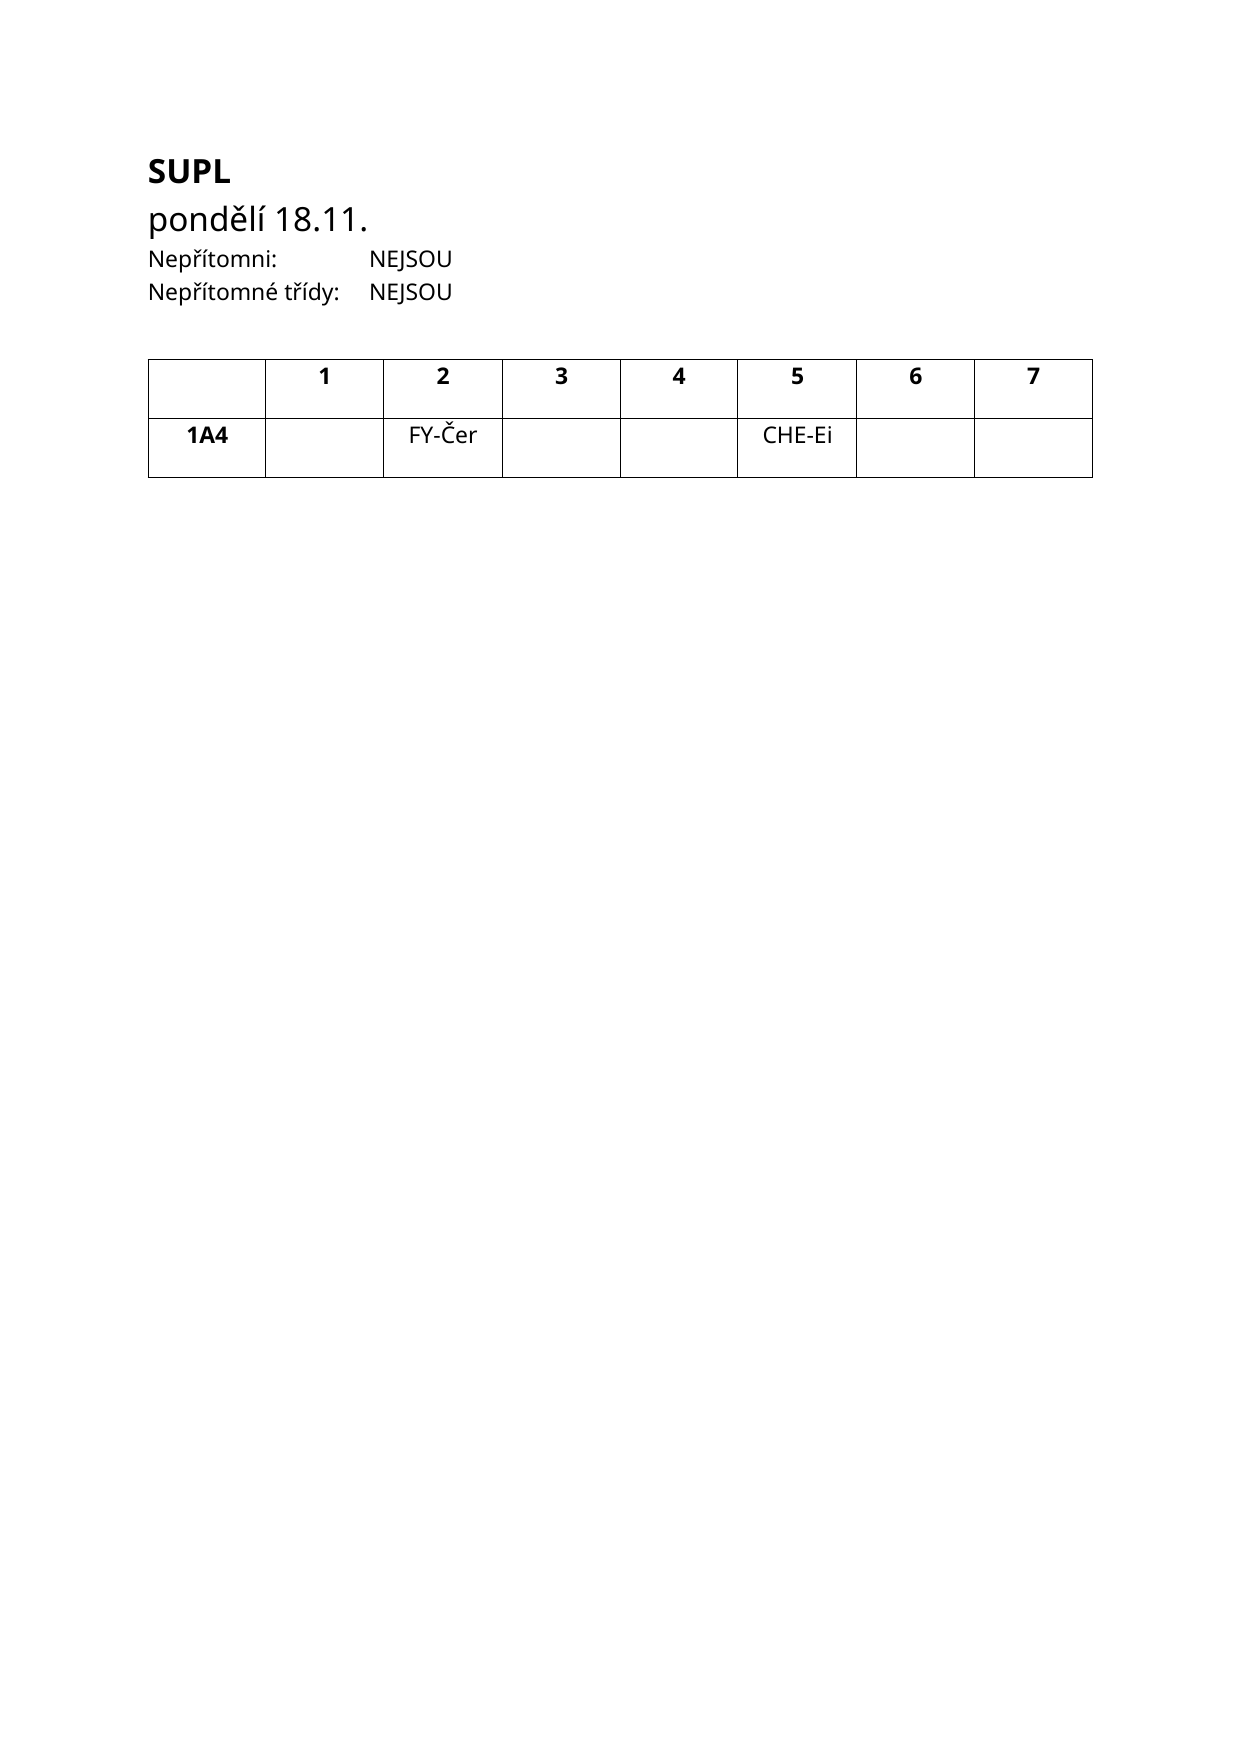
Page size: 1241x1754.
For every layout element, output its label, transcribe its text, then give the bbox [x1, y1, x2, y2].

table_cell FY-Čer [384, 419, 502, 477]
table_header 7 [975, 360, 1092, 418]
table_header 4 [621, 360, 737, 418]
table_cell [503, 419, 620, 477]
table_header 1 [266, 360, 383, 418]
table_cell 1A4 [149, 419, 265, 477]
table_cell [266, 419, 383, 477]
text SUPL pondělí 18.11. Nepřítomni: NEJSOU Nepřítomné třídy: NEJSOU [148, 148, 1093, 341]
table_cell [857, 419, 974, 477]
table_header 5 [738, 360, 856, 418]
table_cell CHE-Ei [738, 419, 856, 477]
table_header 6 [857, 360, 974, 418]
table_header [149, 360, 265, 418]
table_cell [975, 419, 1092, 477]
table_header 3 [503, 360, 620, 418]
table_cell [621, 419, 737, 477]
table_header 2 [384, 360, 502, 418]
